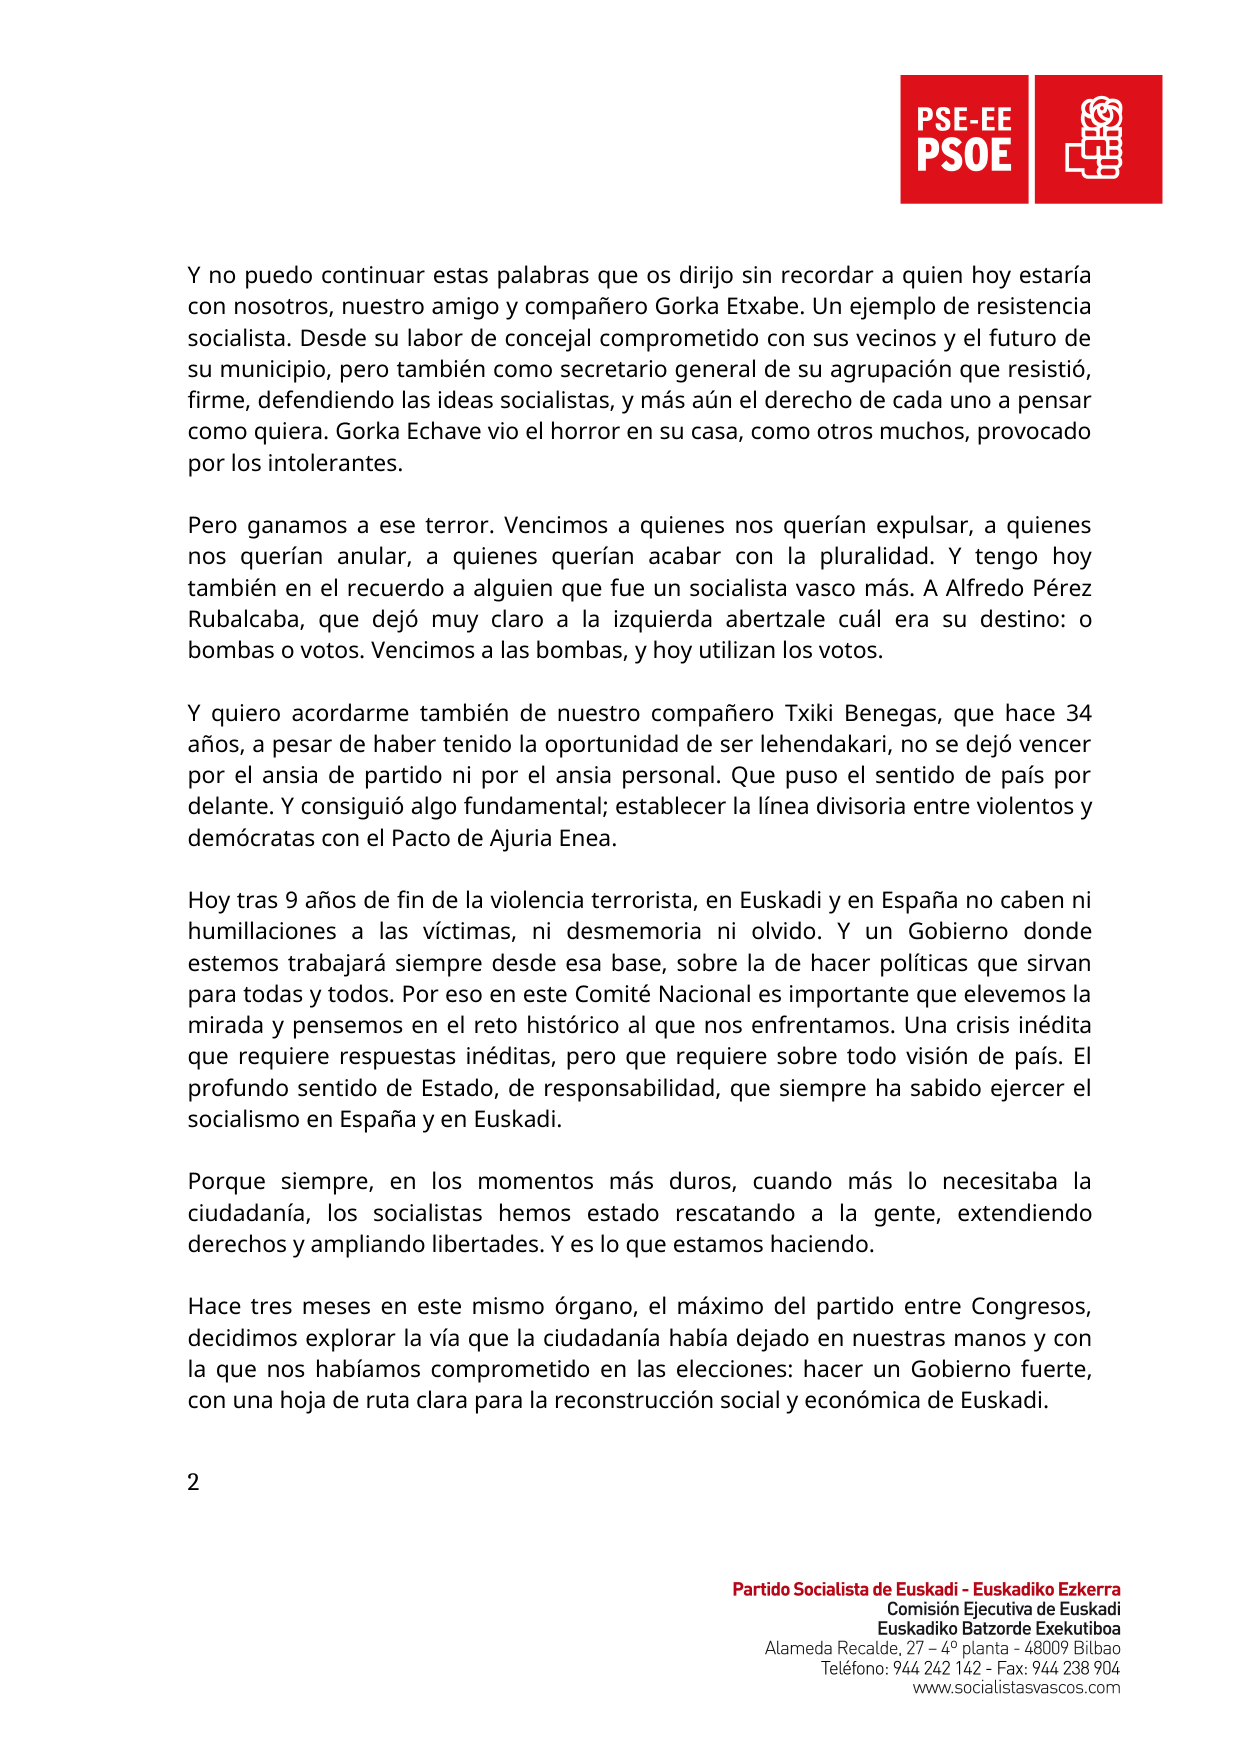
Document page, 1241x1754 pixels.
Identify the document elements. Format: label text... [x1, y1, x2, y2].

text Hace tres meses en este mismo órgano, el máximo del partido entre Congresos, decidimos explorar la vía que la ciudadanía había dejado en nuestras manos y con la que nos habíamos comprometido en las elecciones: hacer un Gobierno fuerte, con una hoja de ruta clara para la reconstrucción social y económica de Euskadi. [187, 1290, 1093, 1415]
picture [900, 75, 1163, 204]
text Y quiero acordarme también de nuestro compañero Txiki Benegas, que hace 34 años, a pesar de haber tenido la oportunidad de ser lehendakari, no se dejó vencer por el ansia de partido ni por el ansia personal. Que puso el sentido de país por delante. Y consiguió algo fundamental; establecer la línea divisoria entre violentos y demócratas con el Pacto de Ajuria Enea. [187, 697, 1093, 853]
text Pero ganamos a ese terror. Vencimos a quienes nos querían expulsar, a quienes nos querían anular, a quienes querían acabar con la pluralidad. Y tengo hoy también en el recuerdo a alguien que fue un socialista vasco más. A Alfredo Pérez Rubalcaba, que dejó muy claro a la izquierda abertzale cuál era su destino: o bombas o votos. Vencimos a las bombas, y hoy utilizan los votos. [187, 509, 1093, 665]
text Hoy tras 9 años de fin de la violencia terrorista, en Euskadi y en España no caben ni humillaciones a las víctimas, ni desmemoria ni olvido. Y un Gobierno donde estemos trabajará siempre desde esa base, sobre la de hacer políticas que sirvan para todas y todos. Por eso en este Comité Nacional es importante que elevemos la mirada y pensemos en el reto histórico al que nos enfrentamos. Una crisis inédita que requiere respuestas inéditas, pero que requiere sobre todo visión de país. El profundo sentido de Estado, de responsabilidad, que siempre ha sabido ejercer el socialismo en España y en Euskadi. [187, 884, 1093, 1134]
text Porque siempre, en los momentos más duros, cuando más lo necesitaba la ciudadanía, los socialistas hemos estado rescatando a la gente, extendiendo derechos y ampliando libertades. Y es lo que estamos haciendo. [187, 1165, 1093, 1259]
text Y no puedo continuar estas palabras que os dirijo sin recordar a quien hoy estaría con nosotros, nuestro amigo y compañero Gorka Etxabe. Un ejemplo de resistencia socialista. Desde su labor de concejal comprometido con sus vecinos y el futuro de su municipio, pero también como secretario general de su agrupación que resistió, firme, defendiendo las ideas socialistas, y más aún el derecho de cada uno a pensar como quiera. Gorka Echave vio el horror en su casa, como otros muchos, provocado por los intolerantes. [187, 259, 1093, 478]
picture [0, 1581, 1241, 1748]
